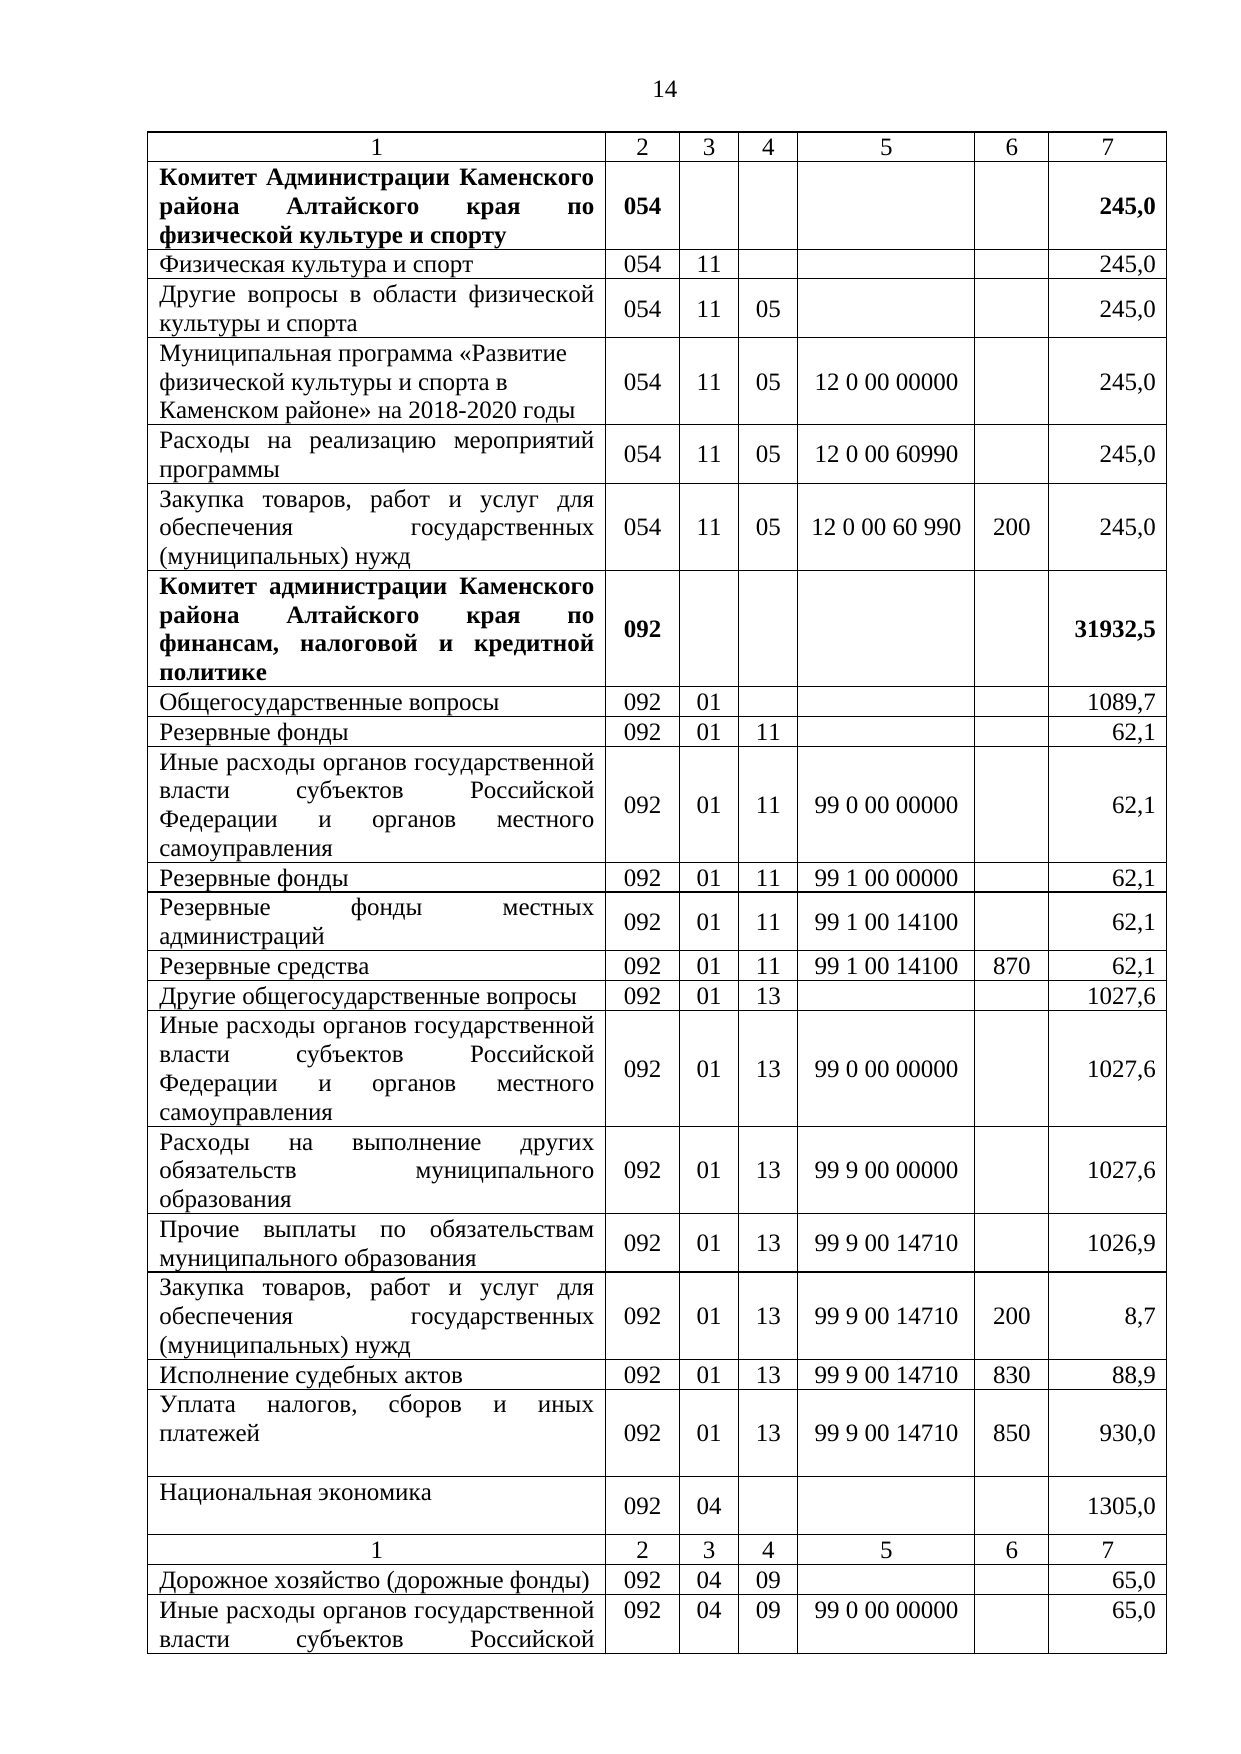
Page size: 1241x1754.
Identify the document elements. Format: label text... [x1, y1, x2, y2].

table_cell 01 [680, 1273, 738, 1359]
table_cell Расходы на реализацию мероприятий программы [148, 425, 605, 483]
table_cell [975, 250, 1048, 278]
table_cell 245,0 [1049, 162, 1166, 248]
table_cell 65,0 [1049, 1565, 1166, 1594]
table_cell 99 9 00 00000 [798, 1127, 974, 1213]
table_cell 092 [606, 747, 679, 862]
table_cell Закупка товаров, работ и услуг для обеспечения государственных (муниципальных) нужд [148, 484, 605, 570]
table_cell 092 [606, 1214, 679, 1271]
table_cell 62,1 [1049, 717, 1166, 746]
table_cell 245,0 [1049, 484, 1166, 570]
table_cell 245,0 [1049, 250, 1166, 278]
table_cell 04 [680, 1477, 738, 1534]
table_cell 092 [606, 893, 679, 950]
table_cell 7 [1049, 1535, 1166, 1564]
table_cell 11 [680, 484, 738, 570]
table_cell [798, 981, 974, 1009]
table_cell 01 [680, 747, 738, 862]
table_cell 092 [606, 1565, 679, 1594]
table_cell 245,0 [1049, 279, 1166, 337]
table_cell [975, 747, 1048, 862]
table_cell [798, 162, 974, 248]
table_cell 1026,9 [1049, 1214, 1166, 1271]
table_cell 11 [739, 863, 797, 891]
table_cell 092 [606, 981, 679, 1009]
table_cell 99 1 00 14100 [798, 893, 974, 950]
table_cell 092 [606, 1595, 679, 1652]
table_cell Дорожное хозяйство (дорожные фонды) [148, 1565, 605, 1594]
table_cell [739, 1477, 797, 1534]
table_cell 5 [798, 133, 974, 161]
table_cell [798, 1565, 974, 1594]
table_cell 31932,5 [1049, 571, 1166, 686]
table_cell 01 [680, 1011, 738, 1126]
table_cell 01 [680, 1127, 738, 1213]
table_cell Иные расходы органов государственной власти субъектов Российской Федерации и органов местного самоуправления [148, 747, 605, 862]
table_cell 092 [606, 1011, 679, 1126]
table_cell Другие общегосударственные вопросы [148, 981, 605, 1009]
table_cell 99 0 00 00000 [798, 1595, 974, 1652]
table_cell Исполнение судебных актов [148, 1360, 605, 1388]
table_cell 04 [680, 1565, 738, 1594]
table_cell 6 [975, 1535, 1048, 1564]
table_cell 2 [606, 1535, 679, 1564]
table_cell 6 [975, 133, 1048, 161]
table_cell Муниципальная программа «Развитие физической культуры и спорта в Каменском районе» на 2018-2020 годы [148, 338, 605, 424]
table_cell Национальная экономика [148, 1477, 605, 1534]
table_cell [975, 162, 1048, 248]
table_cell 092 [606, 717, 679, 746]
table_cell 092 [606, 1390, 679, 1476]
table_cell 11 [680, 250, 738, 278]
table_cell 245,0 [1049, 338, 1166, 424]
table_cell 01 [680, 951, 738, 980]
table_cell 99 1 00 00000 [798, 863, 974, 891]
table_cell [975, 279, 1048, 337]
table_cell Комитет администрации Каменского района Алтайского края по финансам, налоговой и кредитной политике [148, 571, 605, 686]
table_cell 092 [606, 1273, 679, 1359]
table_cell 092 [606, 863, 679, 891]
table_cell 1027,6 [1049, 981, 1166, 1009]
table_cell [798, 571, 974, 686]
table_cell 092 [606, 951, 679, 980]
table_cell 62,1 [1049, 747, 1166, 862]
table_cell 13 [739, 1390, 797, 1476]
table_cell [148, 1595, 605, 1652]
table_cell [798, 717, 974, 746]
table_cell 200 [975, 484, 1048, 570]
table_cell 99 1 00 14100 [798, 951, 974, 980]
table_cell [798, 279, 974, 337]
table_cell 99 9 00 14710 [798, 1390, 974, 1476]
table_cell [975, 981, 1048, 1009]
table_cell 054 [606, 279, 679, 337]
table_cell [975, 1011, 1048, 1126]
table_cell 054 [606, 425, 679, 483]
table_cell 05 [739, 484, 797, 570]
table_cell 092 [606, 571, 679, 686]
table_cell 850 [975, 1390, 1048, 1476]
table_cell [975, 338, 1048, 424]
table_cell [975, 1214, 1048, 1271]
table_cell 11 [739, 747, 797, 862]
table_cell 200 [975, 1273, 1048, 1359]
table_cell 12 0 00 60 990 [798, 484, 974, 570]
table_cell 62,1 [1049, 863, 1166, 891]
table_cell 99 9 00 14710 [798, 1360, 974, 1388]
table_cell 01 [680, 717, 738, 746]
table_cell 092 [606, 1477, 679, 1534]
table_cell Прочие выплаты по обязательствам муниципального образования [148, 1214, 605, 1271]
table_cell Общегосударственные вопросы [148, 687, 605, 716]
table_cell 1 [148, 133, 605, 161]
table_cell 1027,6 [1049, 1127, 1166, 1213]
table_cell [798, 687, 974, 716]
table_cell 4 [739, 1535, 797, 1564]
table_cell [739, 571, 797, 686]
table_cell 05 [739, 279, 797, 337]
table_cell 01 [680, 1390, 738, 1476]
table_cell Другие вопросы в области физической культуры и спорта [148, 279, 605, 337]
table_cell Резервные средства [148, 951, 605, 980]
table_cell 11 [680, 425, 738, 483]
table_cell 092 [606, 1360, 679, 1388]
table_cell 01 [680, 687, 738, 716]
table_cell [680, 162, 738, 248]
table_cell 930,0 [1049, 1390, 1166, 1476]
table_cell 1027,6 [1049, 1011, 1166, 1126]
table_cell 092 [606, 687, 679, 716]
table_cell [975, 687, 1048, 716]
table_cell 09 [739, 1595, 797, 1652]
table_cell 870 [975, 951, 1048, 980]
table_cell 65,0 [1049, 1595, 1166, 1652]
table_cell 01 [680, 981, 738, 1009]
table_cell [798, 250, 974, 278]
table_cell [975, 1127, 1048, 1213]
table_cell 01 [680, 893, 738, 950]
table_cell 04 [680, 1595, 738, 1652]
table_cell [798, 1477, 974, 1534]
table_cell 13 [739, 1273, 797, 1359]
table_cell Закупка товаров, работ и услуг для обеспечения государственных (муниципальных) нужд [148, 1273, 605, 1359]
table_cell 3 [680, 1535, 738, 1564]
table_cell 13 [739, 1011, 797, 1126]
table_cell 1089,7 [1049, 687, 1166, 716]
table_cell 11 [739, 893, 797, 950]
table_cell 054 [606, 484, 679, 570]
table_cell 830 [975, 1360, 1048, 1388]
table_cell [739, 250, 797, 278]
table_cell 1 [148, 1535, 605, 1564]
table_cell [975, 893, 1048, 950]
table_cell 3 [680, 133, 738, 161]
table_cell Комитет Администрации Каменского района Алтайского края по физической культуре и спорту [148, 162, 605, 248]
table_cell 12 0 00 60990 [798, 425, 974, 483]
table_cell 054 [606, 162, 679, 248]
table_cell [975, 1477, 1048, 1534]
table_cell 01 [680, 863, 738, 891]
table_cell Уплата налогов, сборов и иных платежей [148, 1390, 605, 1476]
table_cell [975, 863, 1048, 891]
table_cell [975, 717, 1048, 746]
table_cell 054 [606, 338, 679, 424]
table_cell 13 [739, 1127, 797, 1213]
table_cell 62,1 [1049, 951, 1166, 980]
table_cell Резервные фонды [148, 717, 605, 746]
table_cell [975, 571, 1048, 686]
table_cell 1305,0 [1049, 1477, 1166, 1534]
table_cell [975, 1595, 1048, 1652]
table_cell 11 [680, 338, 738, 424]
table_cell 2 [606, 133, 679, 161]
table_cell 05 [739, 338, 797, 424]
table_cell 99 9 00 14710 [798, 1214, 974, 1271]
table_cell [739, 162, 797, 248]
table_cell 01 [680, 1360, 738, 1388]
table_cell [975, 1565, 1048, 1594]
table_cell 092 [606, 1127, 679, 1213]
table_cell 11 [739, 717, 797, 746]
table_cell 05 [739, 425, 797, 483]
table_cell 62,1 [1049, 893, 1166, 950]
table_cell 054 [606, 250, 679, 278]
table_cell 11 [680, 279, 738, 337]
table_cell [975, 425, 1048, 483]
table_cell 13 [739, 1214, 797, 1271]
table_cell 245,0 [1049, 425, 1166, 483]
table_cell Резервные фонды [148, 863, 605, 891]
table_cell 09 [739, 1565, 797, 1594]
table_cell 01 [680, 1214, 738, 1271]
table_cell 7 [1049, 133, 1166, 161]
table_cell Иные расходы органов государственной власти субъектов Российской Федерации и органов местного самоуправления [148, 1011, 605, 1126]
table_cell 99 9 00 14710 [798, 1273, 974, 1359]
table_cell Физическая культура и спорт [148, 250, 605, 278]
table_cell 88,9 [1049, 1360, 1166, 1388]
table_cell 13 [739, 981, 797, 1009]
table_cell [680, 571, 738, 686]
table_cell 13 [739, 1360, 797, 1388]
table_cell 4 [739, 133, 797, 161]
table_cell 99 0 00 00000 [798, 1011, 974, 1126]
table_cell 12 0 00 00000 [798, 338, 974, 424]
table_cell 8,7 [1049, 1273, 1166, 1359]
table_cell 11 [739, 951, 797, 980]
table_cell 5 [798, 1535, 974, 1564]
table_cell Расходы на выполнение других обязательств муниципального образования [148, 1127, 605, 1213]
table_cell Резервные фонды местных администраций [148, 893, 605, 950]
table_cell 99 0 00 00000 [798, 747, 974, 862]
table_cell [739, 687, 797, 716]
